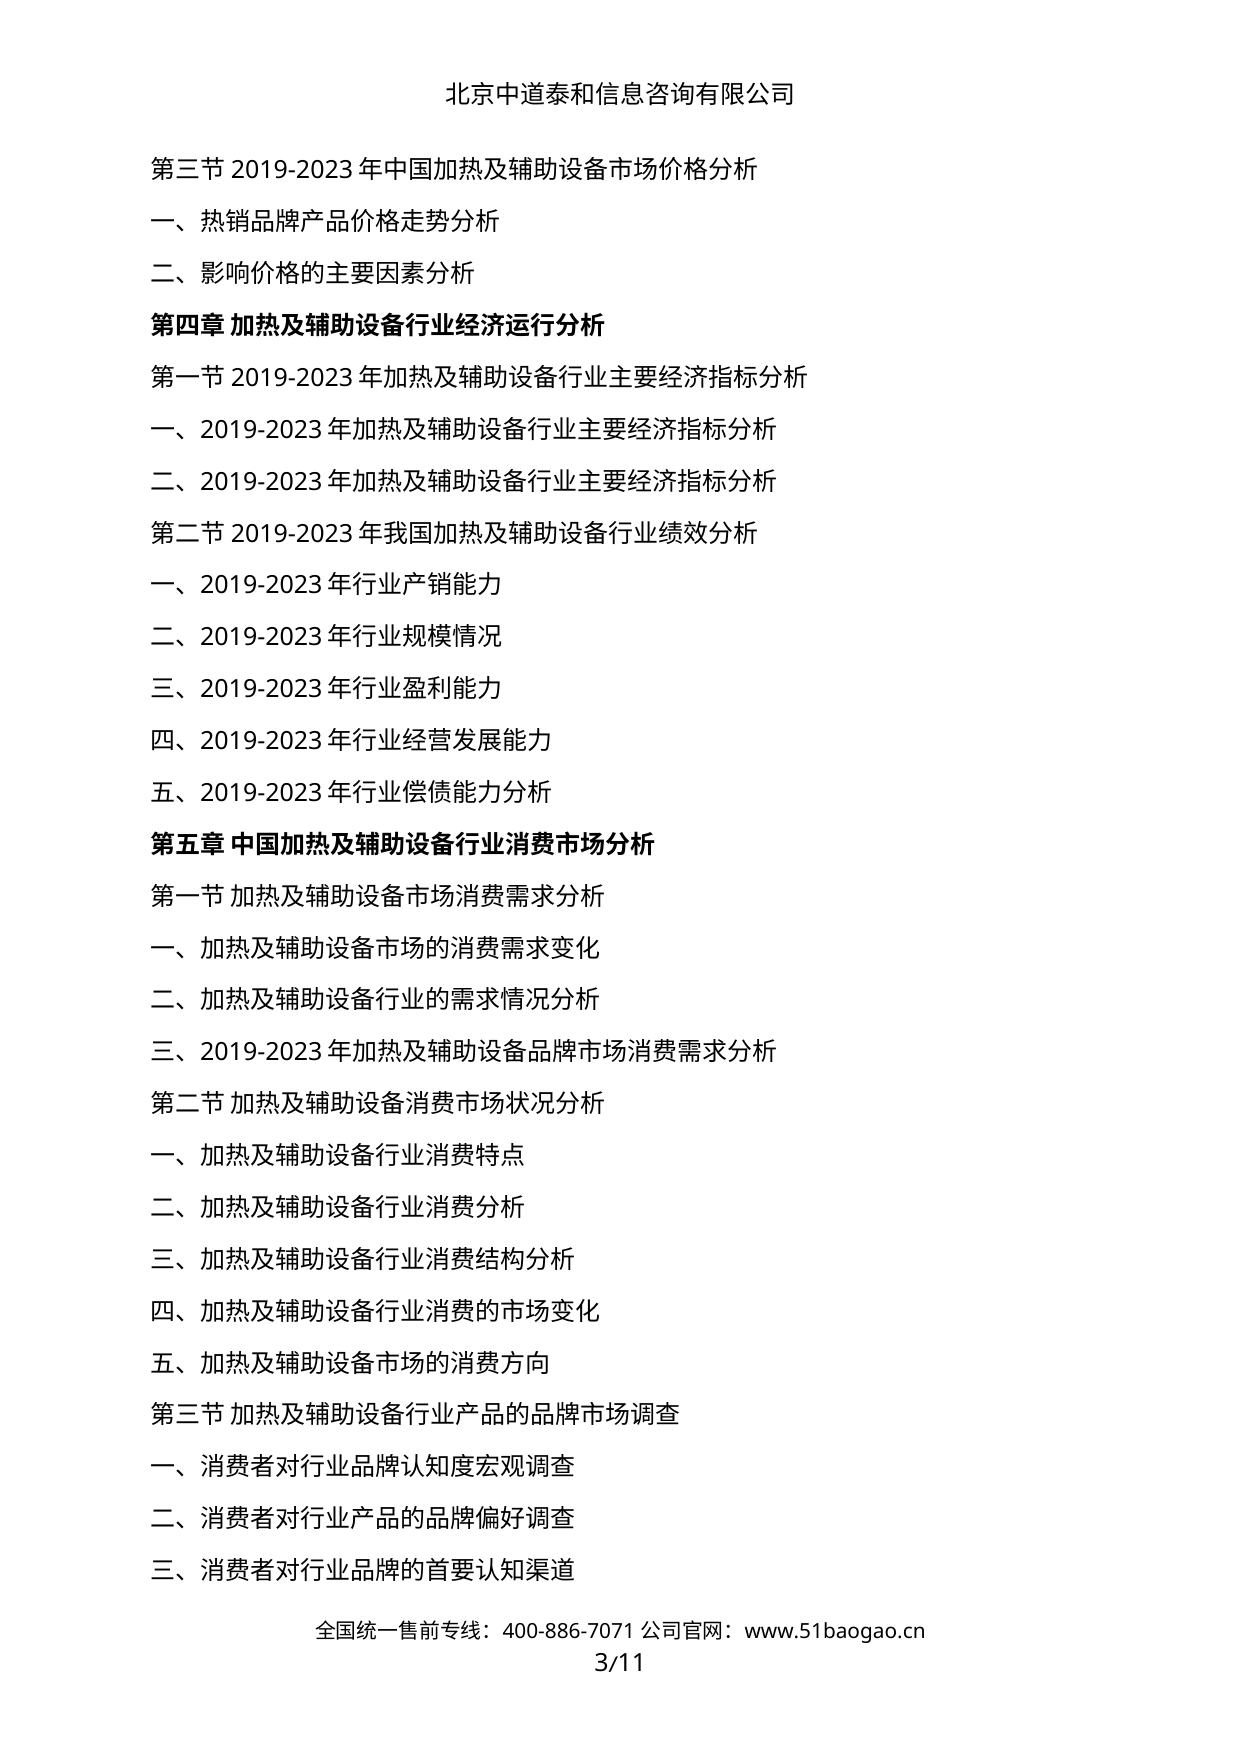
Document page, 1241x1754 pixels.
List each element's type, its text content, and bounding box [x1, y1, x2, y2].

text 第三节 加热及辅助设备行业产品的品牌市场调查 [150, 1395, 1090, 1431]
text 一、热销品牌产品价格走势分析 [150, 202, 1090, 238]
text 一、加热及辅助设备市场的消费需求变化 [150, 928, 1090, 964]
text 三、2019-2023年加热及辅助设备品牌市场消费需求分析 [150, 1032, 1090, 1068]
text 第一节 加热及辅助设备市场消费需求分析 [150, 876, 1090, 912]
text 五、2019-2023年行业偿债能力分析 [150, 772, 1090, 809]
text 二、影响价格的主要因素分析 [150, 254, 1090, 290]
text 三、消费者对行业品牌的首要认知渠道 [150, 1551, 1090, 1587]
text 四、2019-2023年行业经营发展能力 [150, 721, 1090, 757]
text 四、加热及辅助设备行业消费的市场变化 [150, 1291, 1090, 1327]
text 二、加热及辅助设备行业的需求情况分析 [150, 980, 1090, 1016]
text 二、加热及辅助设备行业消费分析 [150, 1187, 1090, 1224]
text 一、2019-2023年行业产销能力 [150, 565, 1090, 601]
text 三、加热及辅助设备行业消费结构分析 [150, 1239, 1090, 1276]
text 第二节 2019-2023年我国加热及辅助设备行业绩效分析 [150, 513, 1090, 549]
text 二、2019-2023年加热及辅助设备行业主要经济指标分析 [150, 461, 1090, 497]
text 二、2019-2023年行业规模情况 [150, 617, 1090, 653]
text 第四章 加热及辅助设备行业经济运行分析 [150, 306, 1090, 342]
text 二、消费者对行业产品的品牌偏好调查 [150, 1499, 1090, 1535]
text 第三节 2019-2023年中国加热及辅助设备市场价格分析 [150, 150, 1090, 186]
text 第一节 2019-2023年加热及辅助设备行业主要经济指标分析 [150, 357, 1090, 394]
text 三、2019-2023年行业盈利能力 [150, 669, 1090, 705]
text 一、2019-2023年加热及辅助设备行业主要经济指标分析 [150, 409, 1090, 446]
text 一、加热及辅助设备行业消费特点 [150, 1136, 1090, 1172]
text 一、消费者对行业品牌认知度宏观调查 [150, 1447, 1090, 1483]
text 五、加热及辅助设备市场的消费方向 [150, 1343, 1090, 1379]
text 第五章 中国加热及辅助设备行业消费市场分析 [150, 824, 1090, 861]
text 第二节 加热及辅助设备消费市场状况分析 [150, 1084, 1090, 1120]
